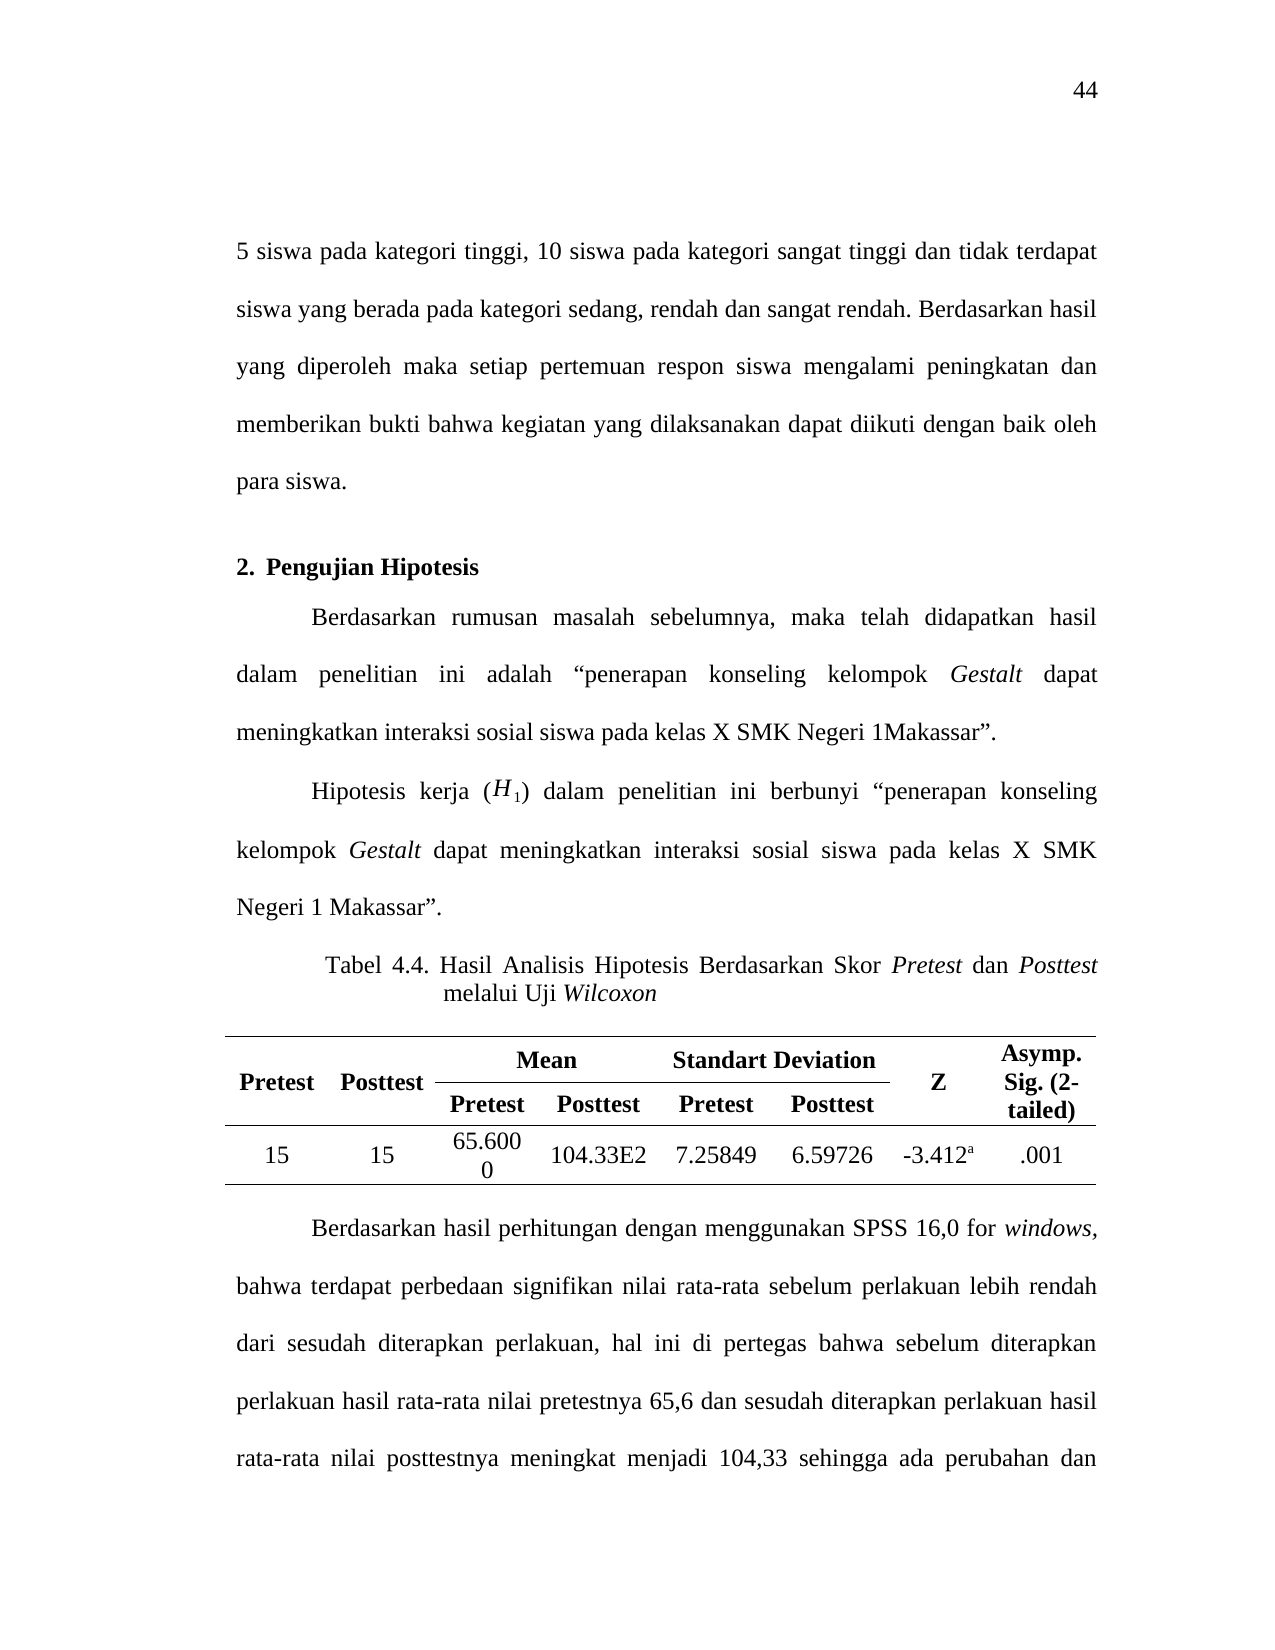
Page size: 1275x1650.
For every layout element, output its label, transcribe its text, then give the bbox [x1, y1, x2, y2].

table_cell 15 [225, 1126, 328, 1183]
table_cell Pretest [435, 1083, 539, 1125]
table_cell 6.59726 [774, 1126, 890, 1183]
table_cell Posttest [774, 1083, 890, 1125]
table_cell 7.25849 [658, 1126, 774, 1183]
table_header Z [890, 1037, 987, 1125]
text Berdasarkan rumusan masalah sebelumnya, maka telah didapatkan hasil dalam penelitian ini adalah “penerapan konseling kelompok Gestalt dapat meningkatkan interaksi sosial siswa pada kelas X SMK Negeri 1Makassar”. [236, 602, 1098, 746]
table_header Asymp. Sig. (2-tailed) [987, 1037, 1096, 1125]
table_cell 65.6000 [435, 1126, 539, 1183]
table_header Posttest [328, 1037, 435, 1125]
table_header Mean [435, 1037, 658, 1082]
list Pengujian Hipotesis [236, 552, 1098, 581]
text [236, 236, 1098, 495]
table_header Pretest [225, 1037, 328, 1125]
table_cell Pretest [658, 1083, 774, 1125]
table_cell 104.33E2 [539, 1126, 658, 1183]
table_cell -3.412a [890, 1126, 987, 1183]
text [236, 1213, 1098, 1472]
text Hipotesis kerja () dalam penelitian ini berbunyi “penerapan konseling kelompok Gestalt dapat meningkatkan interaksi sosial siswa pada kelas X SMK Negeri 1 Makassar”. [236, 774, 1098, 921]
table_cell 15 [328, 1126, 435, 1183]
text Tabel 4.4. Hasil Analisis Hipotesis Berdasarkan Skor Pretest dan Posttest melalui Uji Wilcoxon [325, 950, 1098, 1007]
table_header Standart Deviation [658, 1037, 890, 1082]
table_cell Posttest [539, 1083, 658, 1125]
table_cell .001 [987, 1126, 1096, 1183]
